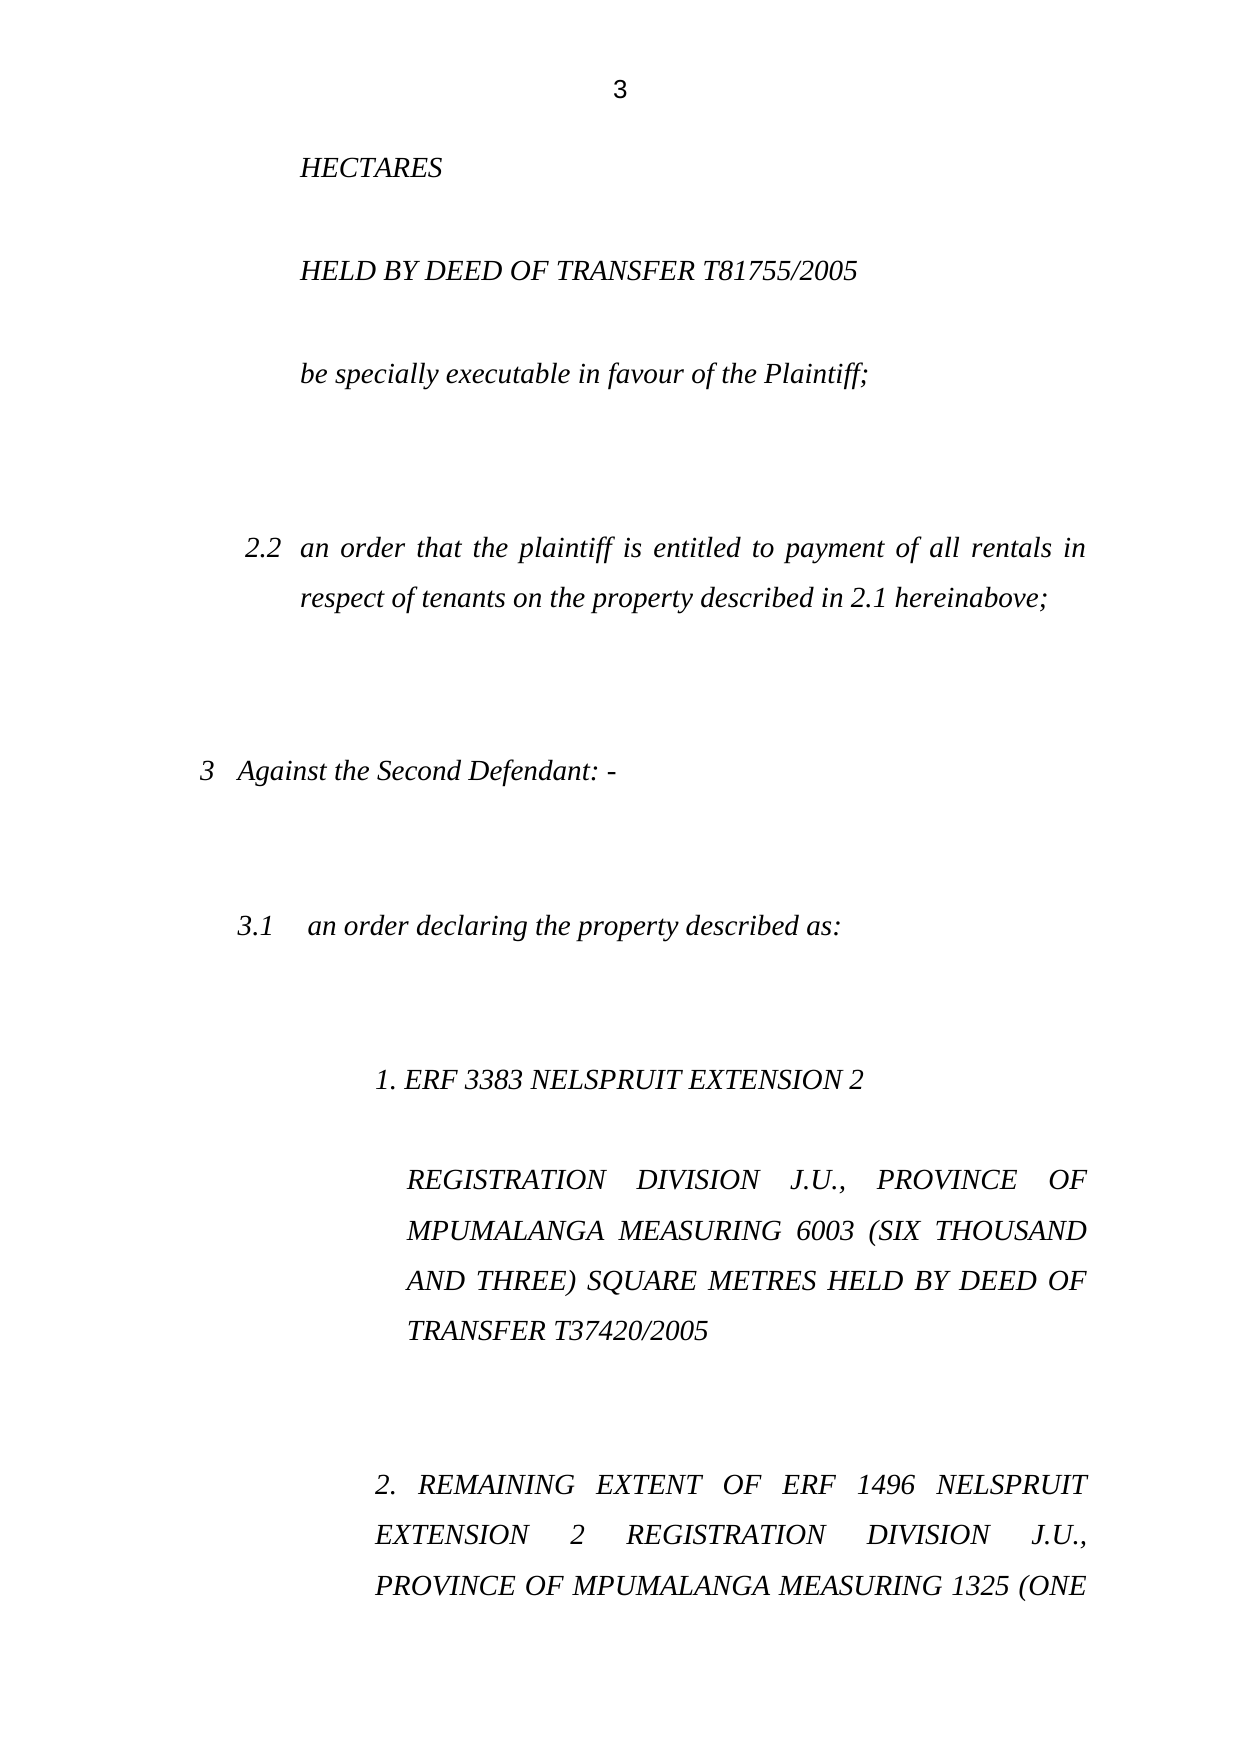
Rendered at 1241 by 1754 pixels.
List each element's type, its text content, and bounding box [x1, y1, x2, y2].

text be specially executable in favour of the Plaintiff; [232, 356, 1090, 390]
text 3.1 an order declaring the property described as: [237, 908, 1067, 941]
text 3 Against the Second Defendant: - [200, 753, 1067, 787]
text HECTARES [239, 150, 1090, 183]
text 2.2 an order that the plaintiff is entitled to payment of all rentals in respect of tenants on the property described in 2.1 hereinabove; [237, 530, 1090, 613]
text 1. ERF 3383 NELSPRUIT EXTENSION 2 [351, 1062, 1090, 1095]
text REGISTRATION DIVISION J.U., PROVINCE OF MPUMALANGA MEASURING 6003 (SIX THOUSAND AND THREE) SQUARE METRES HELD BY DEED OF TRANSFER T37420/2005 [407, 1162, 1090, 1347]
text HELD BY DEED OF TRANSFER T81755/2005 [232, 253, 1090, 287]
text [375, 1467, 1090, 1601]
